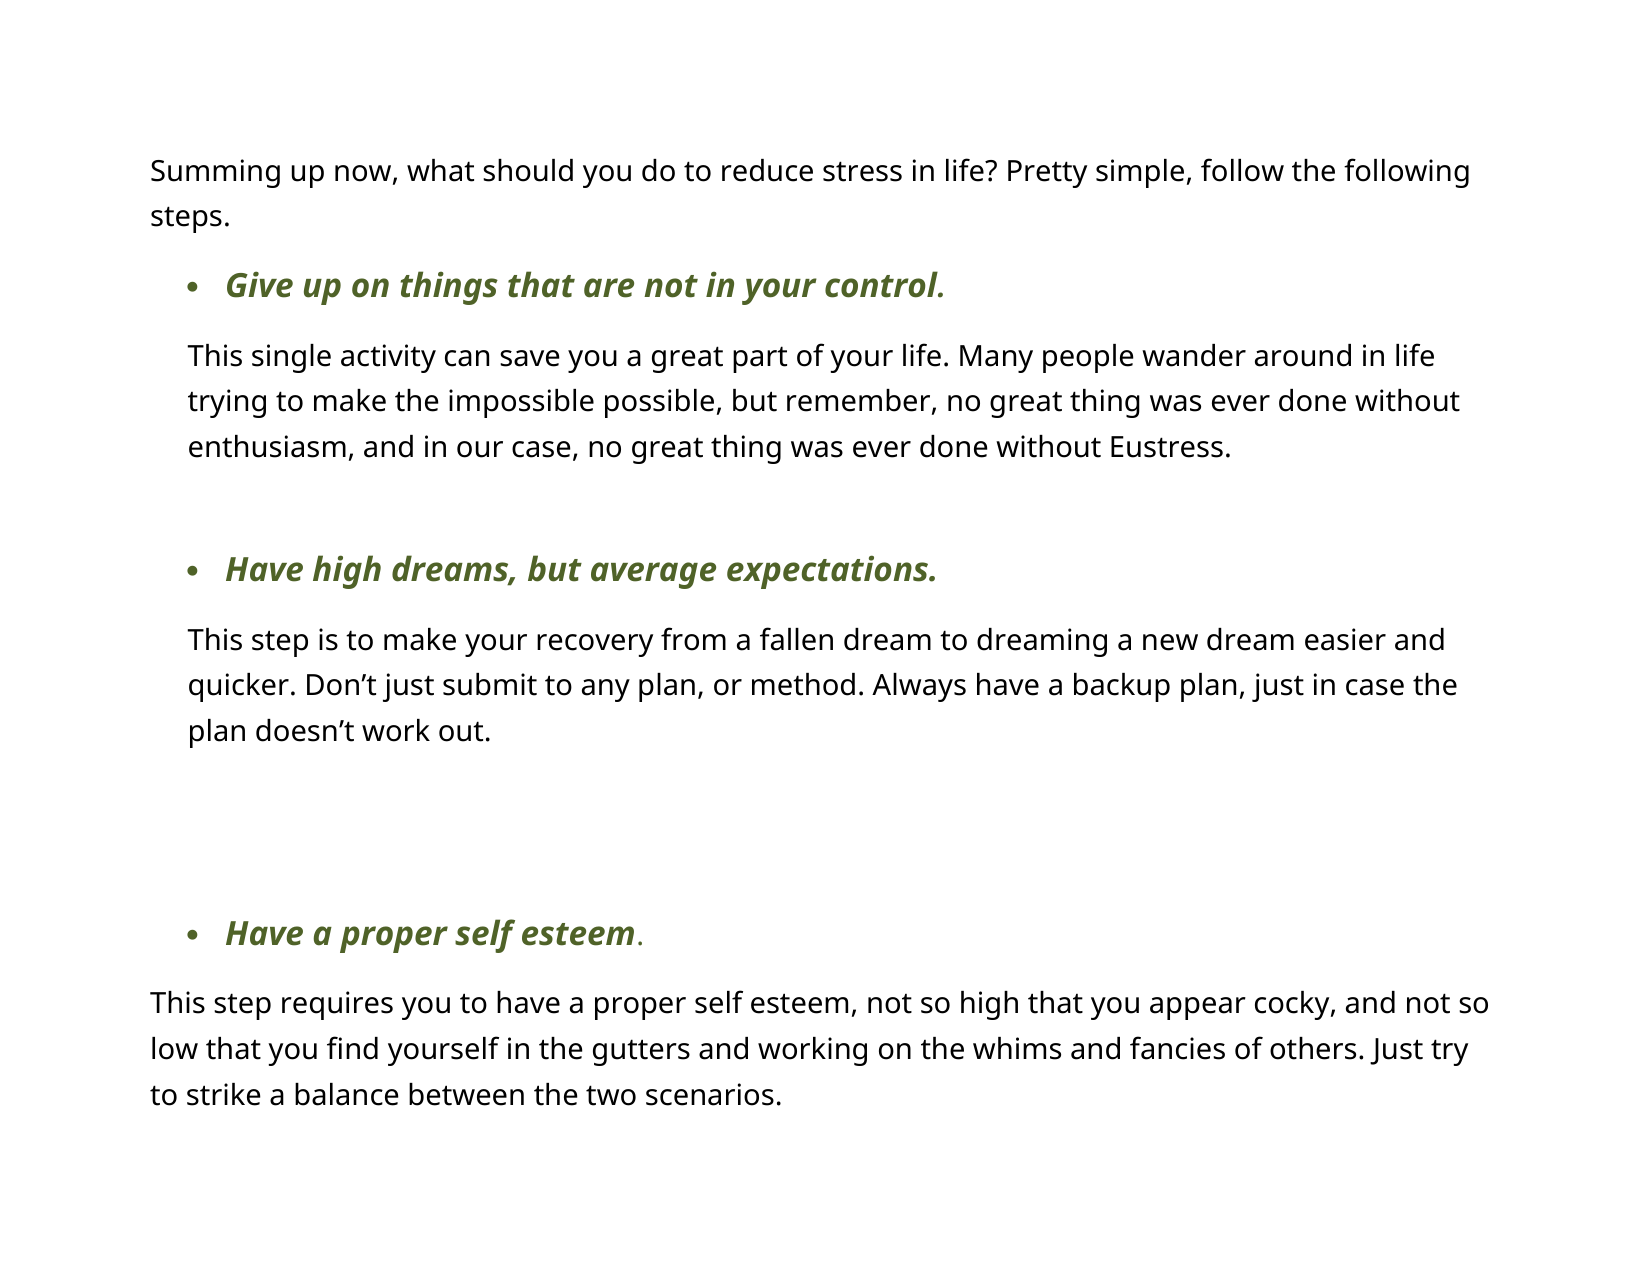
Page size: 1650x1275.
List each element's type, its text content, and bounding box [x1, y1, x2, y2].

list Give up on things that are not in your control. [187, 262, 1500, 307]
text This single activity can save you a great part of your life. Many people wander around in life trying to make the impossible possible, but remember, no great thing was ever done without enthusiasm, and in our case, no great thing was ever done without Eustress. [187, 335, 1500, 466]
text This step requires you to have a proper self esteem, not so high that you appear cocky, and not so low that you find yourself in the gutters and working on the whims and fancies of others. Just try to strike a balance between the two scenarios. [150, 982, 1500, 1113]
text This step is to make your recovery from a fallen dream to dreaming a new dream easier and quicker. Don’t just submit to any plan, or method. Always have a backup plan, just in case the plan doesn’t work out. [187, 619, 1500, 750]
list Have a proper self esteem. [187, 909, 1500, 955]
text Summing up now, what should you do to reduce stress in life? Pretty simple, follow the following steps. [150, 150, 1500, 235]
list Have high dreams, but average expectations. [187, 546, 1500, 591]
